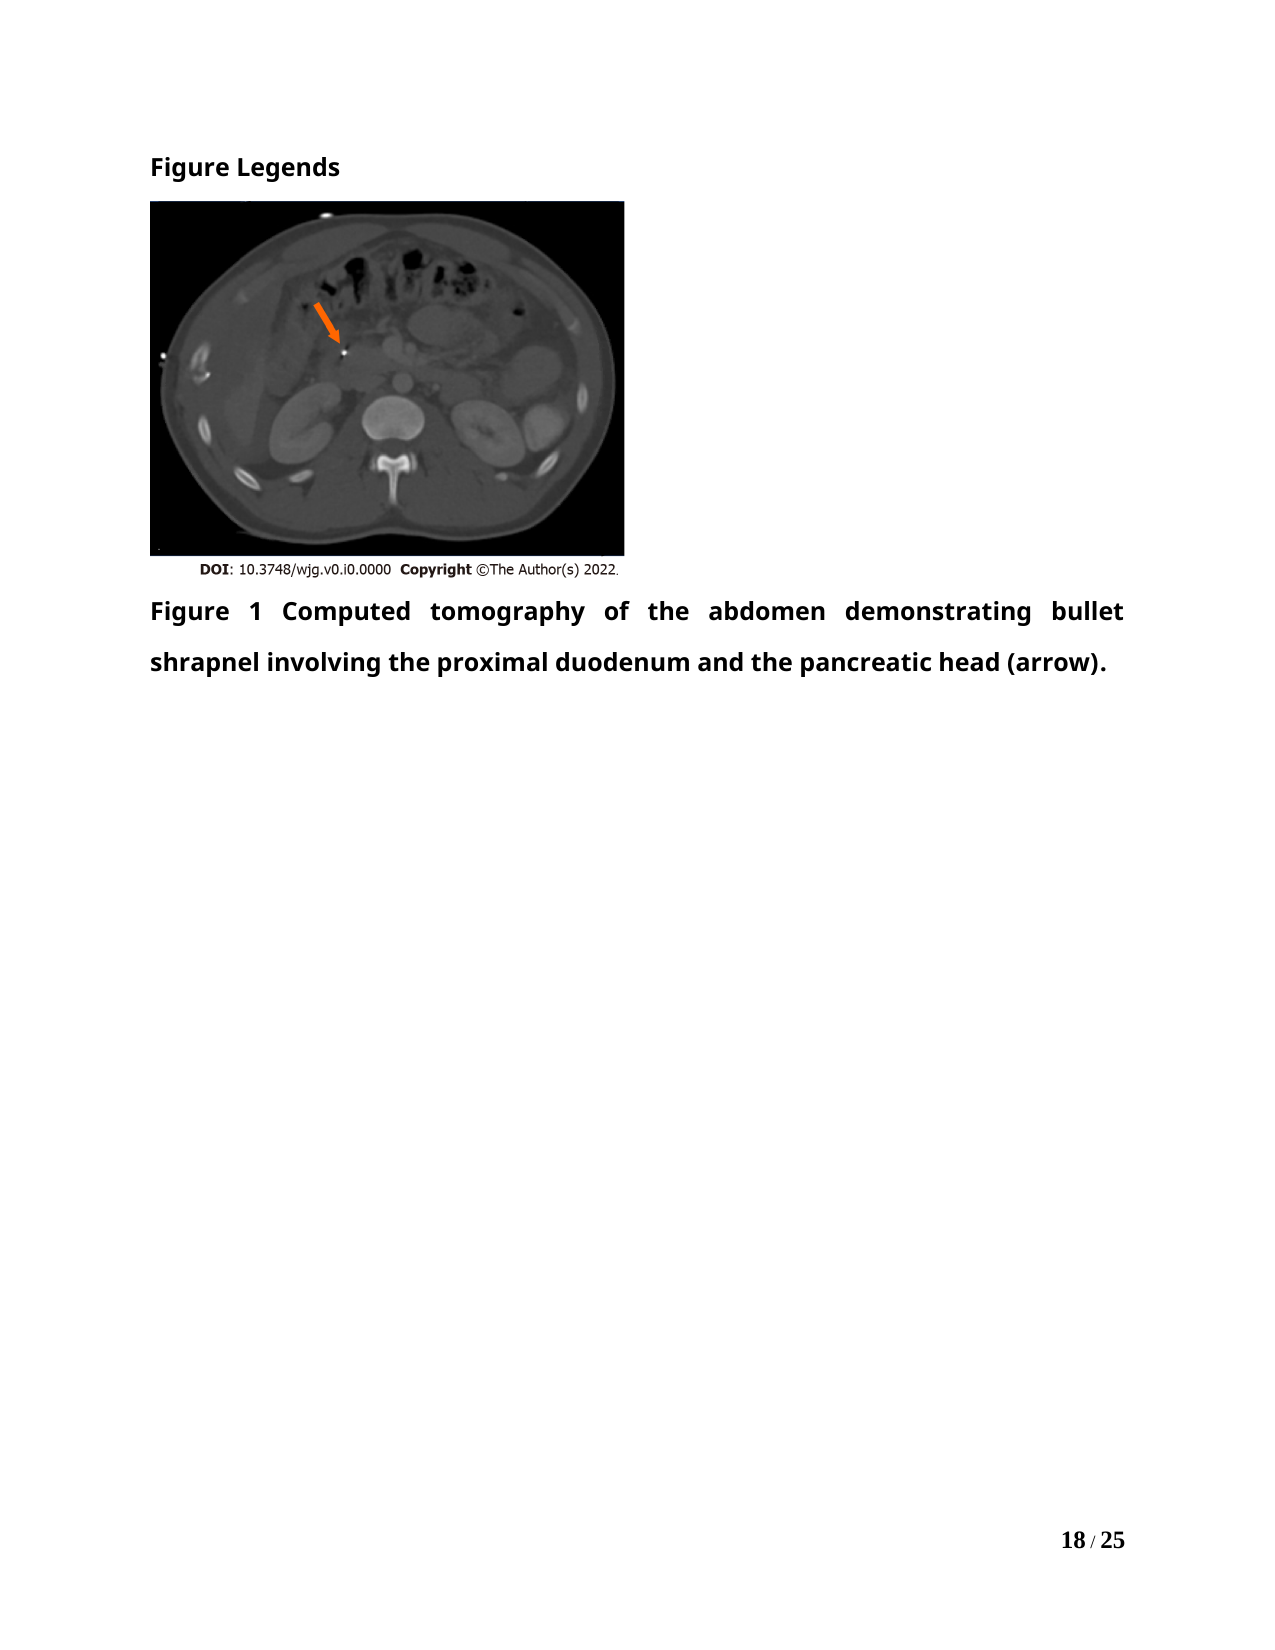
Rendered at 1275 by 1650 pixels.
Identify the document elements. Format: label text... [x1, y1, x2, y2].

text Figure 1 Computed tomography of the abdomen demonstrating bullet shrapnel involving the proximal duodenum and the pancreatic head (arrow). [150, 594, 1125, 679]
text Figure Legends [150, 150, 1125, 184]
picture [150, 201, 625, 580]
